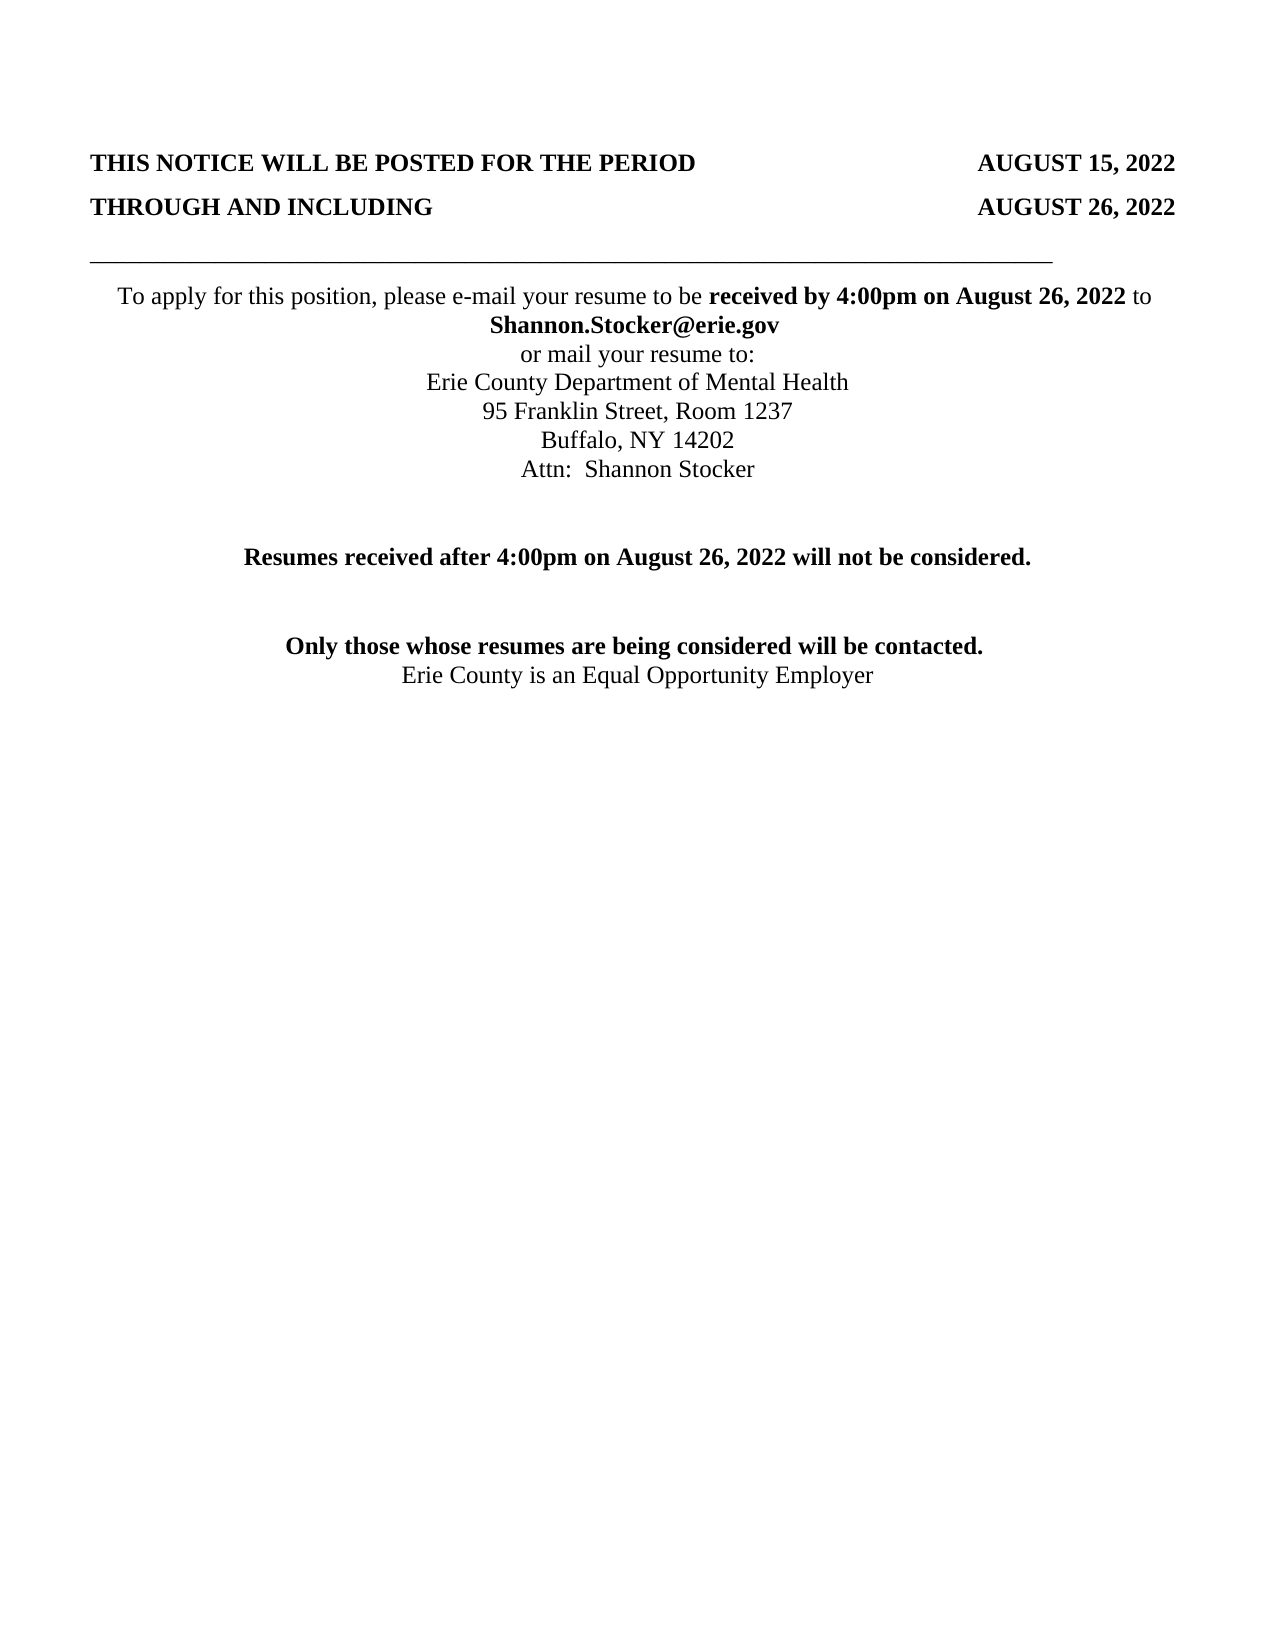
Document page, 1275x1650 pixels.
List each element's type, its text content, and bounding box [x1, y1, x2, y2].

text Resumes received after 4:00pm on August 26, 2022 will not be considered. [90, 542, 1185, 571]
text THROUGH AND INCLUDING AUGUST 26, 2022 [90, 192, 1185, 221]
text _____________________________________________________________________________ [90, 237, 1185, 266]
text THIS NOTICE WILL BE POSTED FOR THE PERIOD AUGUST 15, 2022 [90, 119, 1185, 177]
text To apply for this position, please e-mail your resume to be received by 4:00pm on August 26, 2022 to Shannon.Stocker@erie.gov or mail your resume to: Erie County Department of Mental Health 95 Franklin Street, Room 1237 Buffalo, NY 14202 Attn: Shannon Stocker [90, 281, 1185, 482]
text Only those whose resumes are being considered will be contacted. Erie County is an Equal Opportunity Employer [90, 631, 1185, 689]
